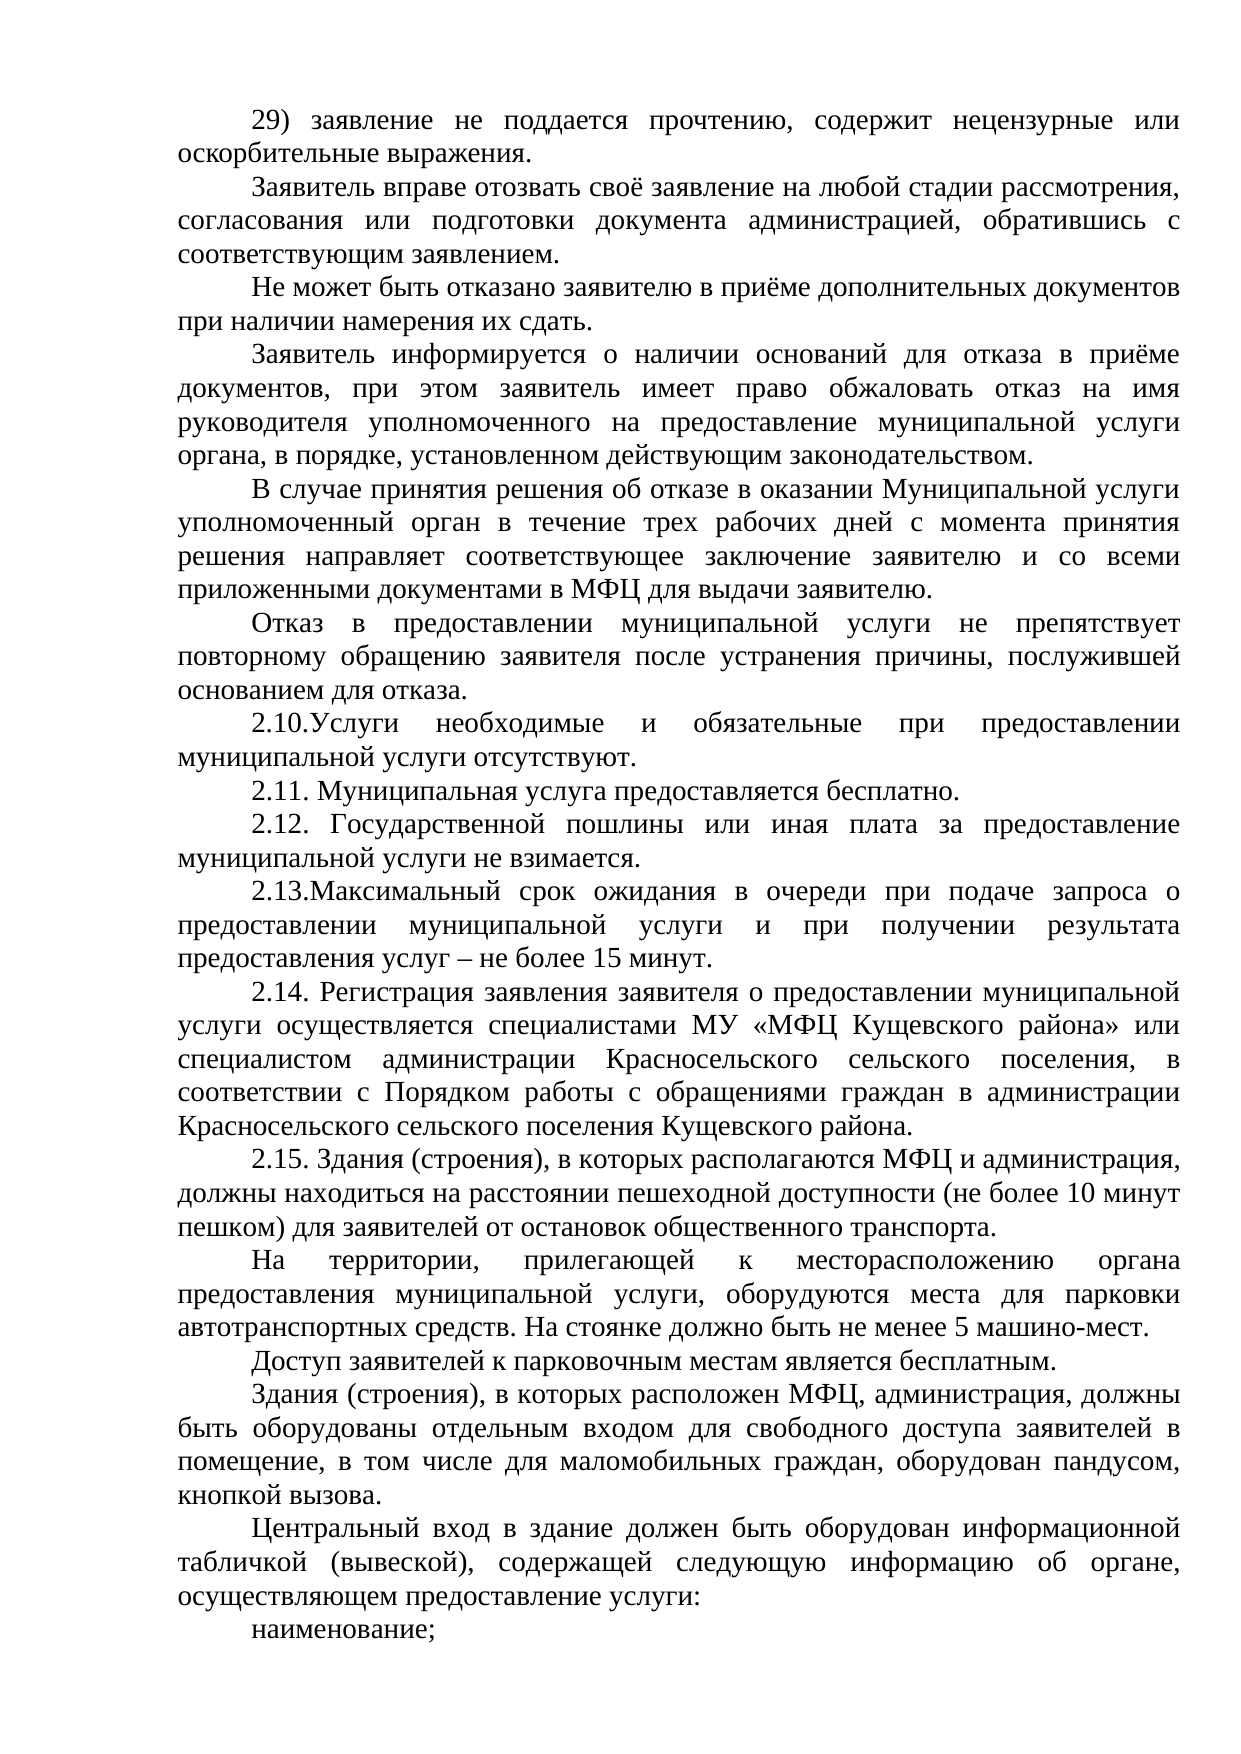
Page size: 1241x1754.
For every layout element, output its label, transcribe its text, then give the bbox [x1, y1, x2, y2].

text 2.13.Максимальный срок ожидания в очереди при подаче запроса о предоставлении муниципальной услуги и при получении результата предоставления услуг – не более 15 минут. [177, 873, 1181, 974]
text Заявитель информируется о наличии оснований для отказа в приёме документов, при этом заявитель имеет право обжаловать отказ на имя руководителя уполномоченного на предоставление муниципальной услуги органа, в порядке, установленном действующим законодательством. [177, 337, 1181, 471]
text В случае принятия решения об отказе в оказании Муниципальной услуги уполномоченный орган в течение трех рабочих дней с момента принятия решения направляет соответствующее заключение заявителю и со всеми приложенными документами в МФЦ для выдачи заявителю. [177, 471, 1181, 605]
text 2.10.Услуги необходимые и обязательные при предоставлении муниципальной услуги отсутствуют. [177, 706, 1181, 773]
text 2.15. Здания (строения), в которых располагаются МФЦ и администрация, должны находиться на расстоянии пешеходной доступности (не более 10 минут пешком) для заявителей от остановок общественного транспорта. [177, 1142, 1181, 1242]
text Центральный вход в здание должен быть оборудован информационной табличкой (вывеской), содержащей следующую информацию об органе, осуществляющем предоставление услуги: [177, 1511, 1181, 1611]
text Отказ в предоставлении муниципальной услуги не препятствует повторному обращению заявителя после устранения причины, послужившей основанием для отказа. [177, 605, 1181, 706]
text 29) заявление не поддается прочтению, содержит нецензурные или оскорбительные выражения. [177, 102, 1181, 169]
text наименование; [177, 1611, 1181, 1645]
text Не может быть отказано заявителю в приёме дополнительных документов при наличии намерения их сдать. [177, 269, 1181, 337]
text 2.14. Регистрация заявления заявителя о предоставлении муниципальной услуги осуществляется специалистами МУ «МФЦ Кущевского района» или специалистом администрации Красносельского сельского поселения, в соответствии с Порядком работы с обращениями граждан в администрации Красносельского сельского поселения Кущевского района. [177, 974, 1181, 1142]
text 2.11. Муниципальная услуга предоставляется бесплатно. [177, 773, 1181, 806]
text 2.12. Государственной пошлины или иная плата за предоставление муниципальной услуги не взимается. [177, 806, 1181, 873]
text Здания (строения), в которых расположен МФЦ, администрация, должны быть оборудованы отдельным входом для свободного доступа заявителей в помещение, в том числе для маломобильных граждан, оборудован пандусом, кнопкой вызова. [177, 1376, 1181, 1511]
text На территории, прилегающей к месторасположению органа предоставления муниципальной услуги, оборудуются места для парковки автотранспортных средств. На стоянке должно быть не менее 5 машино-мест. [177, 1242, 1181, 1343]
text Доступ заявителей к парковочным местам является бесплатным. [177, 1343, 1181, 1376]
text Заявитель вправе отозвать своё заявление на любой стадии рассмотрения, согласования или подготовки документа администрацией, обратившись с соответствующим заявлением. [177, 169, 1181, 269]
